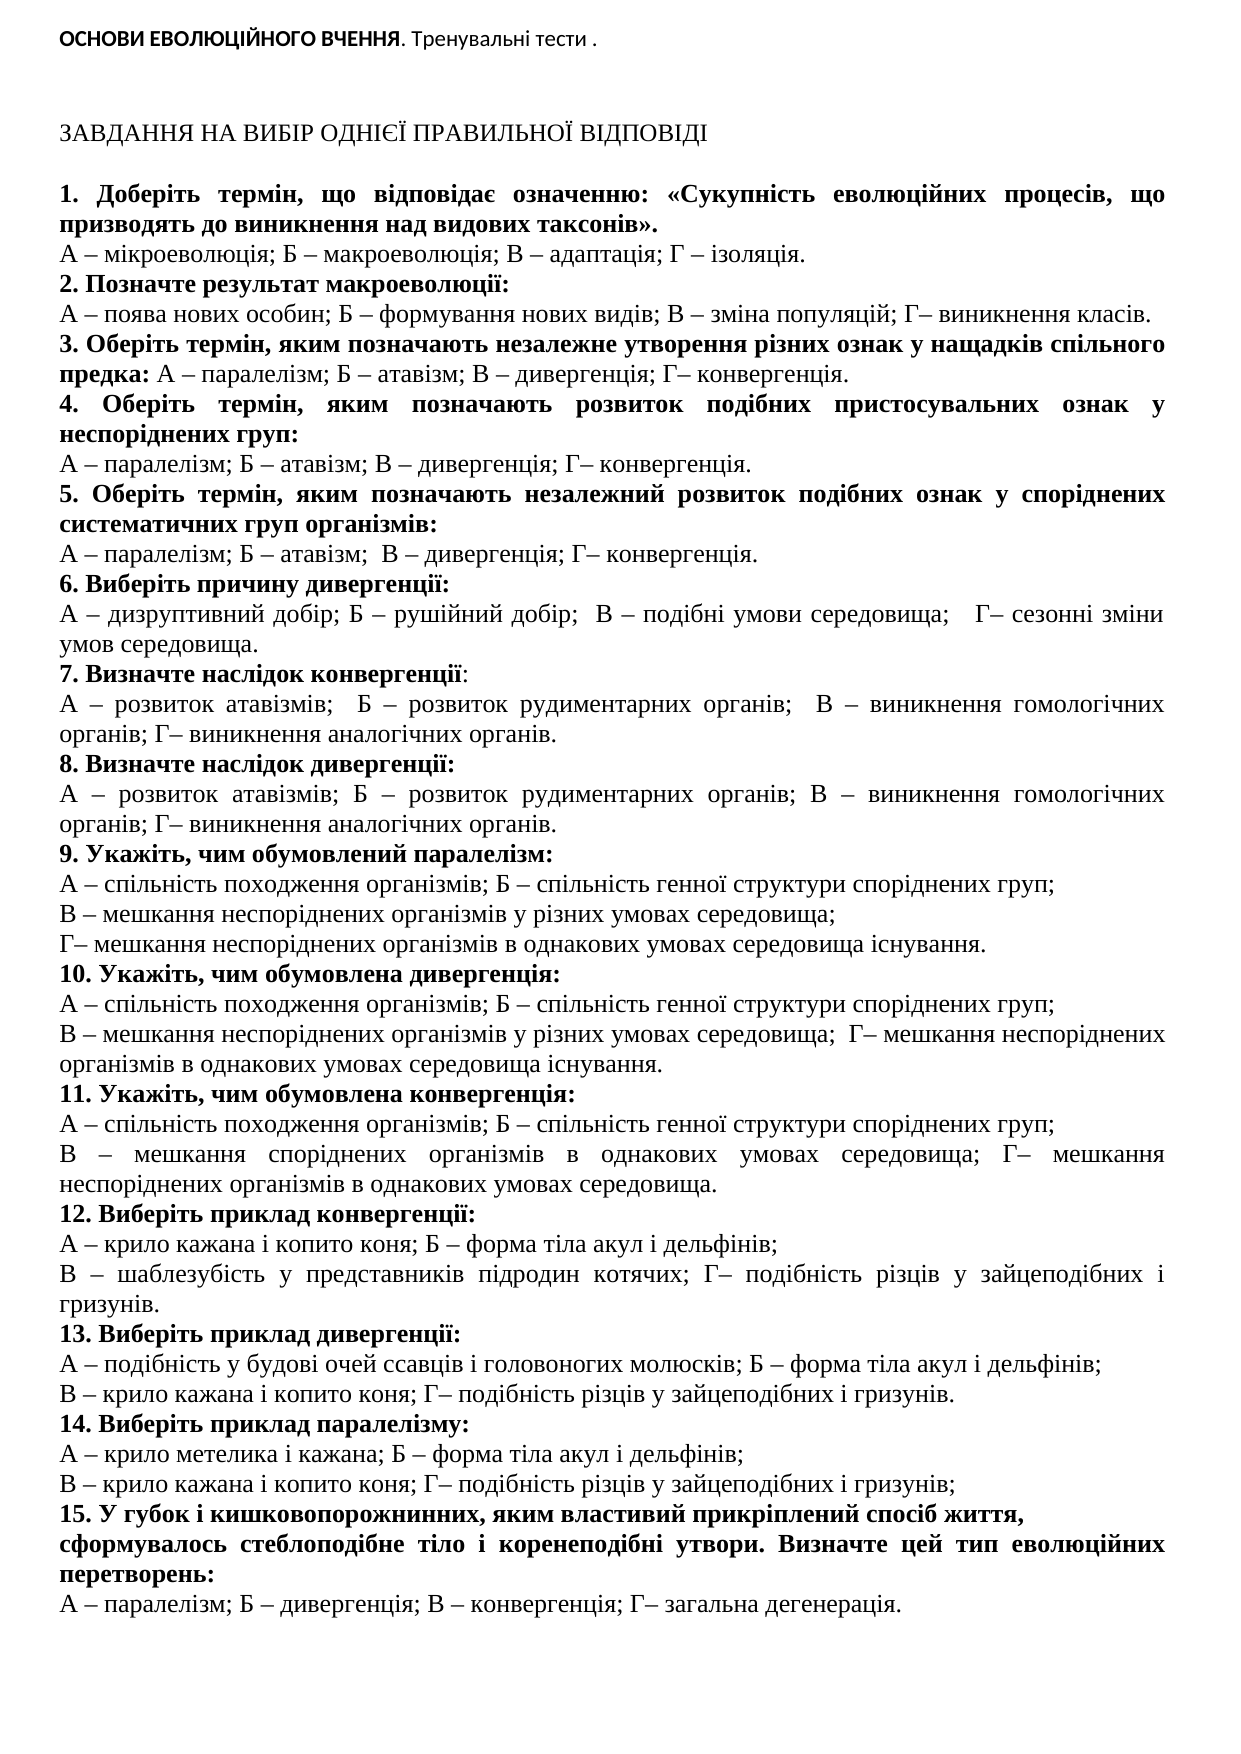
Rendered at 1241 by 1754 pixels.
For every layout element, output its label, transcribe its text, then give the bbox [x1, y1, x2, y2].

text А – спільність походження організмів; Б – спільність генної структури споріднених груп; [59, 1108, 1167, 1138]
text 4. Оберіть термін, яким позначають розвиток подібних пристосувальних ознак у неспоріднених груп: [59, 388, 1167, 448]
text А – паралелізм; Б – атавізм; В – дивергенція; Г– конвергенція. [59, 538, 1167, 568]
text А – подібність у будові очей ссавців і головоногих молюсків; Б – форма тіла акул і дельфінів; [59, 1348, 1167, 1378]
text В – мешкання неспоріднених організмів у різних умовах середовища; Г– мешкання неспоріднених організмів в однакових умовах середовища існування. [59, 1018, 1167, 1078]
text А – розвиток атавізмів; Б – розвиток рудиментарних органів; В – виникнення гомологічних органів; Г– виникнення аналогічних органів. [59, 688, 1167, 748]
text А – крило метелика і кажана; Б – форма тіла акул і дельфінів; [59, 1438, 1167, 1468]
text А – паралелізм; Б – дивергенція; В – конвергенція; Г– загальна дегенерація. [59, 1588, 1167, 1618]
text А – паралелізм; Б – атавізм; В – дивергенція; Г– конвергенція. [59, 448, 1167, 478]
text А – спільність походження організмів; Б – спільність генної структури споріднених груп; [59, 988, 1167, 1018]
text 11. Укажіть, чим обумовлена конвергенція: [59, 1078, 1167, 1108]
text 14. Виберіть приклад паралелізму: [59, 1408, 1167, 1438]
text В – мешкання неспоріднених організмів у різних умовах середовища; [59, 898, 1167, 928]
text 10. Укажіть, чим обумовлена дивергенція: [59, 958, 1167, 988]
text 7. Визначте наслідок конвергенції: [59, 658, 1167, 688]
text А – дизруптивний добір; Б – рушійний добір; В – подібні умови середовища; Г– сезонні зміни умов середовища. [59, 598, 1167, 658]
text В – шаблезубість у представників підродин котячих; Г– подібність різців у зайцеподібних і гризунів. [59, 1258, 1167, 1318]
text В – крило кажана і копито коня; Г– подібність різців у зайцеподібних і гризунів. [59, 1378, 1167, 1408]
text Г– мешкання неспоріднених організмів в однакових умовах середовища існування. [59, 928, 1167, 958]
text 3. Оберіть термін, яким позначають незалежне утворення різних ознак у нащадків спільного предка: А – паралелізм; Б – атавізм; В – дивергенція; Г– конвергенція. [59, 328, 1167, 388]
text В – мешкання споріднених організмів в однакових умовах середовища; Г– мешкання неспоріднених організмів в однакових умовах середовища. [59, 1138, 1167, 1198]
text А – розвиток атавізмів; Б – розвиток рудиментарних органів; В – виникнення гомологічних органів; Г– виникнення аналогічних органів. [59, 778, 1167, 838]
text В – крило кажана і копито коня; Г– подібність різців у зайцеподібних і гризунів; [59, 1468, 1167, 1498]
text 8. Визначте наслідок дивергенції: [59, 748, 1167, 778]
text ЗАВДАННЯ НА ВИБІР ОДНІЄЇ ПРАВИЛЬНОЇ ВІДПОВІДІ [59, 118, 1167, 147]
text 9. Укажіть, чим обумовлений паралелізм: [59, 838, 1167, 868]
text 2. Позначте результат макроеволюції: [59, 268, 1167, 298]
text 5. Оберіть термін, яким позначають незалежний розвиток подібних ознак у споріднених систематичних груп організмів: [59, 478, 1167, 538]
text А – мікроеволюція; Б – макроеволюція; В – адаптація; Г – ізоляція. [59, 238, 1167, 268]
text 15. У губок і кишковопорожнинних, яким властивий прикріплений спосіб життя, [59, 1498, 1167, 1528]
text А – спільність походження організмів; Б – спільність генної структури споріднених груп; [59, 868, 1167, 898]
text 6. Виберіть причину дивергенції: [59, 568, 1167, 598]
text сформувалось стеблоподібне тіло і коренеподібні утвори. Визначте цей тип еволюційних перетворень: [59, 1528, 1167, 1588]
text А – крило кажана і копито коня; Б – форма тіла акул і дельфінів; [59, 1228, 1167, 1258]
text 13. Виберіть приклад дивергенції: [59, 1318, 1167, 1348]
text 12. Виберіть приклад конвергенції: [59, 1198, 1167, 1228]
text 1. Доберіть термін, що відповідає означенню: «Сукупність еволюційних процесів, що призводять до виникнення над видових таксонів». [59, 178, 1167, 238]
text А – поява нових особин; Б – формування нових видів; В – зміна популяцій; Г– виникнення класів. [59, 298, 1167, 328]
